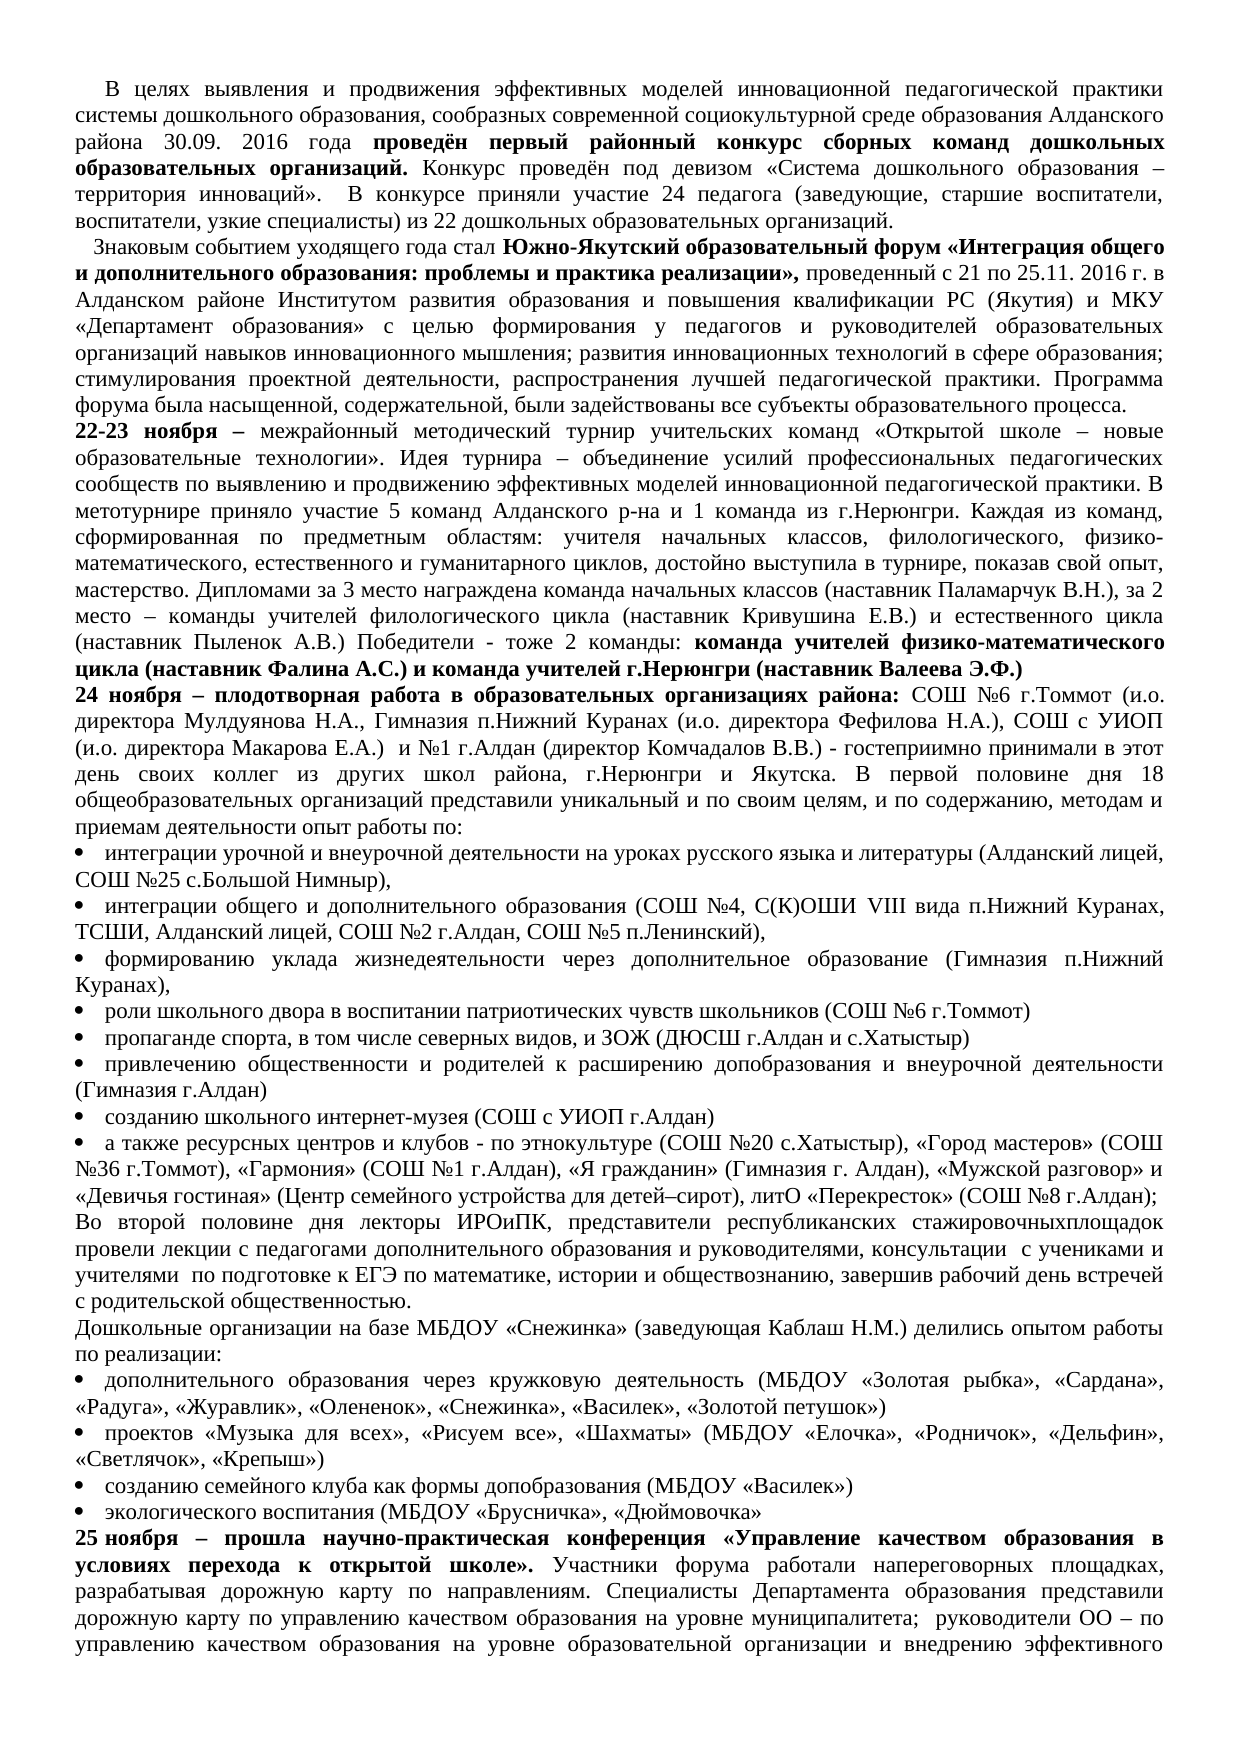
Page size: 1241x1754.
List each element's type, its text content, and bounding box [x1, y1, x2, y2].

text В целях выявления и продвижения эффективных моделей инновационной педагогической практики системы дошкольного образования, сообразных современной социокультурной среде образования Алданского района 30.09. 2016 года проведён первый районный конкурс сборных команд дошкольных образовательных организаций. Конкурс проведён под девизом «Система дошкольного образования – территория инноваций». В конкурсе приняли участие 24 педагога (заведующие, старшие воспитатели, воспитатели, узкие специалисты) из 22 дошкольных образовательных организаций. [75, 75, 1165, 233]
list созданию семейного клуба как формы допобразования (МБДОУ «Василек») [75, 1472, 1165, 1498]
list созданию школьного интернет-музея (СОШ с УИОП г.Алдан) [75, 1103, 1165, 1129]
text 22-23 ноября – межрайонный методический турнир учительских команд «Открытой школе – новые образовательные технологии». Идея турнира – объединение усилий профессиональных педагогических сообществ по выявлению и продвижению эффективных моделей инновационной педагогической практики. В метотурнире приняло участие 5 команд Алданского р-на и 1 команда из г.Нерюнгри. Каждая из команд, сформированная по предметным областям: учителя начальных классов, филологического, физико-математического, естественного и гуманитарного циклов, достойно выступила в турнире, показав свой опыт, мастерство. Дипломами за 3 место награждена команда начальных классов (наставник Паламарчук В.Н.), за 2 место – команды учителей филологического цикла (наставник Кривушина Е.В.) и естественного цикла (наставник Пыленок А.В.) Победители - тоже 2 команды: команда учителей физико-математического цикла (наставник Фалина А.С.) и команда учителей г.Нерюнгри (наставник Валеева Э.Ф.) [75, 418, 1165, 681]
text Знаковым событием уходящего года стал Южно-Якутский образовательный форум «Интеграция общего и дополнительного образования: проблемы и практика реализации», проведенный с 21 по 25.11. 2016 г. в Алданском районе Институтом развития образования и повышения квалификации РС (Якутия) и МКУ «Департамент образования» с целью формирования у педагогов и руководителей образовательных организаций навыков инновационного мышления; развития инновационных технологий в сфере образования; стимулирования проектной деятельности, распространения лучшей педагогической практики. Программа форума была насыщенной, содержательной, были задействованы все субъекты образовательного процесса. [75, 233, 1165, 418]
list интеграции урочной и внеурочной деятельности на уроках русского языка и литературы (Алданский лицей, СОШ №25 с.Большой Нимныр), [75, 839, 1165, 892]
text Во второй половине дня лекторы ИРОиПК, представители республиканских стажировочныхплощадок провели лекции с педагогами дополнительного образования и руководителями, консультации с учениками и учителями по подготовке к ЕГЭ по математике, истории и обществознанию, завершив рабочий день встречей с родительской общественностью. [75, 1208, 1165, 1314]
list роли школьного двора в воспитании патриотических чувств школьников (СОШ №6 г.Томмот) [75, 997, 1165, 1024]
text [75, 1524, 1165, 1656]
list а также ресурсных центров и клубов - по этнокультуре (СОШ №20 с.Хатыстыр), «Город мастеров» (СОШ №36 г.Томмот), «Гармония» (СОШ №1 г.Алдан), «Я гражданин» (Гимназия г. Алдан), «Мужской разговор» и «Девичья гостиная» (Центр семейного устройства для детей–сирот), литО «Перекресток» (СОШ №8 г.Алдан); [75, 1129, 1165, 1208]
list пропаганде спорта, в том числе северных видов, и ЗОЖ (ДЮСШ г.Алдан и с.Хатыстыр) [75, 1024, 1165, 1050]
text 24 ноября – плодотворная работа в образовательных организациях района: СОШ №6 г.Томмот (и.о. директора Мулдуянова Н.А., Гимназия п.Нижний Куранах (и.о. директора Фефилова Н.А.), СОШ с УИОП (и.о. директора Макарова Е.А.) и №1 г.Алдан (директор Комчадалов В.В.) - гостеприимно принимали в этот день своих коллег из других школ района, г.Нерюнгри и Якутска. В первой половине дня 18 общеобразовательных организаций представили уникальный и по своим целям, и по содержанию, методам и приемам деятельности опыт работы по: [75, 681, 1165, 839]
list привлечению общественности и родителей к расширению допобразования и внеурочной деятельности (Гимназия г.Алдан) [75, 1050, 1165, 1103]
list проектов «Музыка для всех», «Рисуем все», «Шахматы» (МБДОУ «Елочка», «Родничок», «Дельфин», «Светлячок», «Крепыш») [75, 1419, 1165, 1472]
list формированию уклада жизнедеятельности через дополнительное образование (Гимназия п.Нижний Куранах), [75, 945, 1165, 997]
list экологического воспитания (МБДОУ «Брусничка», «Дюймовочка» [75, 1498, 1165, 1524]
list интеграции общего и дополнительного образования (СОШ №4, С(К)ОШИ VIII вида п.Нижний Куранах, ТСШИ, Алданский лицей, СОШ №2 г.Алдан, СОШ №5 п.Ленинский), [75, 892, 1165, 945]
text Дошкольные организации на базе МБДОУ «Снежинка» (заведующая Каблаш Н.М.) делились опытом работы по реализации: [75, 1314, 1165, 1366]
list дополнительного образования через кружковую деятельность (МБДОУ «Золотая рыбка», «Сардана», «Радуга», «Журавлик», «Олененок», «Снежинка», «Василек», «Золотой петушок») [75, 1366, 1165, 1419]
